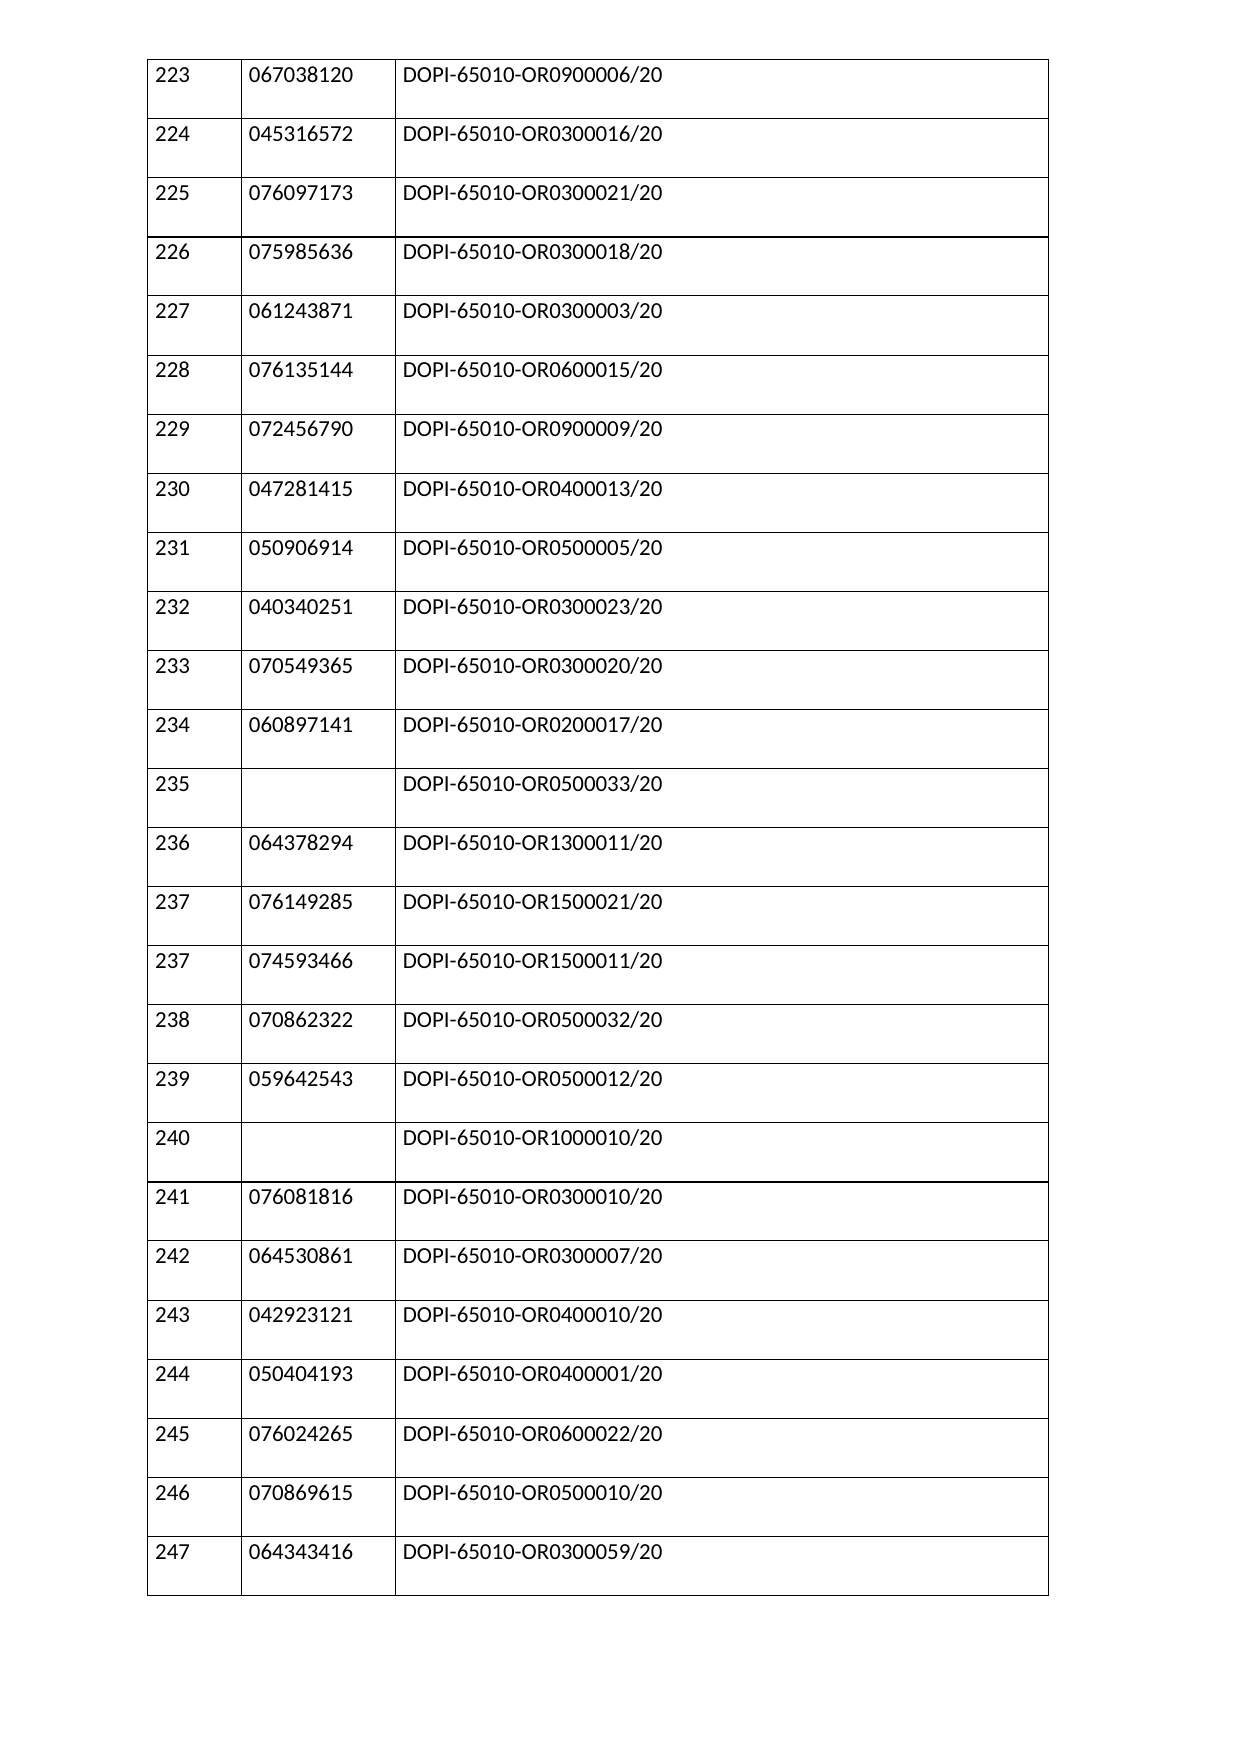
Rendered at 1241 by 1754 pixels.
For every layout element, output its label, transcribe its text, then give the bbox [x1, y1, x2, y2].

table_cell DOPI-65010-OR0200017/20 [396, 710, 1048, 768]
table_cell 074593466 [242, 946, 395, 1004]
table_cell 226 [148, 238, 241, 295]
table_cell 234 [148, 710, 241, 768]
table_cell 064378294 [242, 828, 395, 886]
table_cell DOPI-65010-OR0500010/20 [396, 1478, 1048, 1536]
table_cell 237 [148, 887, 241, 945]
table_cell 247 [148, 1537, 241, 1595]
table_cell DOPI-65010-OR0900009/20 [396, 415, 1048, 473]
table_cell 240 [148, 1123, 241, 1181]
table_cell 242 [148, 1241, 241, 1299]
table_cell 225 [148, 178, 241, 236]
table_cell 040340251 [242, 592, 395, 650]
table_cell DOPI-65010-OR0300020/20 [396, 651, 1048, 709]
table_cell DOPI-65010-OR1300011/20 [396, 828, 1048, 886]
table_cell 050404193 [242, 1360, 395, 1418]
table_cell 064530861 [242, 1241, 395, 1299]
table_cell 076081816 [242, 1183, 395, 1240]
table_cell 223 [148, 60, 241, 118]
table_cell DOPI-65010-OR1500011/20 [396, 946, 1048, 1004]
table_cell [242, 769, 395, 827]
table_cell DOPI-65010-OR0600022/20 [396, 1419, 1048, 1477]
table_cell 232 [148, 592, 241, 650]
table_cell DOPI-65010-OR0300016/20 [396, 119, 1048, 177]
table_cell 243 [148, 1301, 241, 1358]
table_cell 235 [148, 769, 241, 827]
table_cell 045316572 [242, 119, 395, 177]
table_cell DOPI-65010-OR1500021/20 [396, 887, 1048, 945]
table_cell 070869615 [242, 1478, 395, 1536]
table_cell 244 [148, 1360, 241, 1418]
table_cell 061243871 [242, 296, 395, 354]
table_cell DOPI-65010-OR0600015/20 [396, 356, 1048, 413]
table_cell DOPI-65010-OR0300023/20 [396, 592, 1048, 650]
table_cell DOPI-65010-OR0500012/20 [396, 1064, 1048, 1122]
table_cell DOPI-65010-OR0500032/20 [396, 1005, 1048, 1063]
table_cell 067038120 [242, 60, 395, 118]
table_cell 245 [148, 1419, 241, 1477]
table_cell 231 [148, 533, 241, 591]
table_cell 070549365 [242, 651, 395, 709]
table_cell 072456790 [242, 415, 395, 473]
table_cell 076024265 [242, 1419, 395, 1477]
table_cell 228 [148, 356, 241, 413]
table_cell 070862322 [242, 1005, 395, 1063]
table_cell 239 [148, 1064, 241, 1122]
table_cell 076097173 [242, 178, 395, 236]
table_cell 042923121 [242, 1301, 395, 1358]
table_cell 230 [148, 474, 241, 532]
table_cell DOPI-65010-OR0300010/20 [396, 1183, 1048, 1240]
table_cell DOPI-65010-OR0300018/20 [396, 238, 1048, 295]
table_cell DOPI-65010-OR0300003/20 [396, 296, 1048, 354]
table_cell 238 [148, 1005, 241, 1063]
table_cell 047281415 [242, 474, 395, 532]
table_cell 050906914 [242, 533, 395, 591]
table_cell [242, 1123, 395, 1181]
table_cell DOPI-65010-OR0400001/20 [396, 1360, 1048, 1418]
table_cell 224 [148, 119, 241, 177]
table_cell DOPI-65010-OR0300021/20 [396, 178, 1048, 236]
table_cell 241 [148, 1183, 241, 1240]
table_cell 059642543 [242, 1064, 395, 1122]
table_cell 236 [148, 828, 241, 886]
table_cell 233 [148, 651, 241, 709]
table_cell 060897141 [242, 710, 395, 768]
table_cell 246 [148, 1478, 241, 1536]
table_cell DOPI-65010-OR1000010/20 [396, 1123, 1048, 1181]
table_cell 076149285 [242, 887, 395, 945]
table_cell DOPI-65010-OR0300007/20 [396, 1241, 1048, 1299]
table_cell 075985636 [242, 238, 395, 295]
table_cell 227 [148, 296, 241, 354]
table_cell 237 [148, 946, 241, 1004]
table_cell 064343416 [242, 1537, 395, 1595]
table_cell DOPI-65010-OR0500005/20 [396, 533, 1048, 591]
table_cell 229 [148, 415, 241, 473]
table_cell DOPI-65010-OR0500033/20 [396, 769, 1048, 827]
table_cell DOPI-65010-OR0900006/20 [396, 60, 1048, 118]
table_cell 076135144 [242, 356, 395, 413]
table_cell DOPI-65010-OR0400010/20 [396, 1301, 1048, 1358]
table_cell DOPI-65010-OR0400013/20 [396, 474, 1048, 532]
table_cell DOPI-65010-OR0300059/20 [396, 1537, 1048, 1595]
